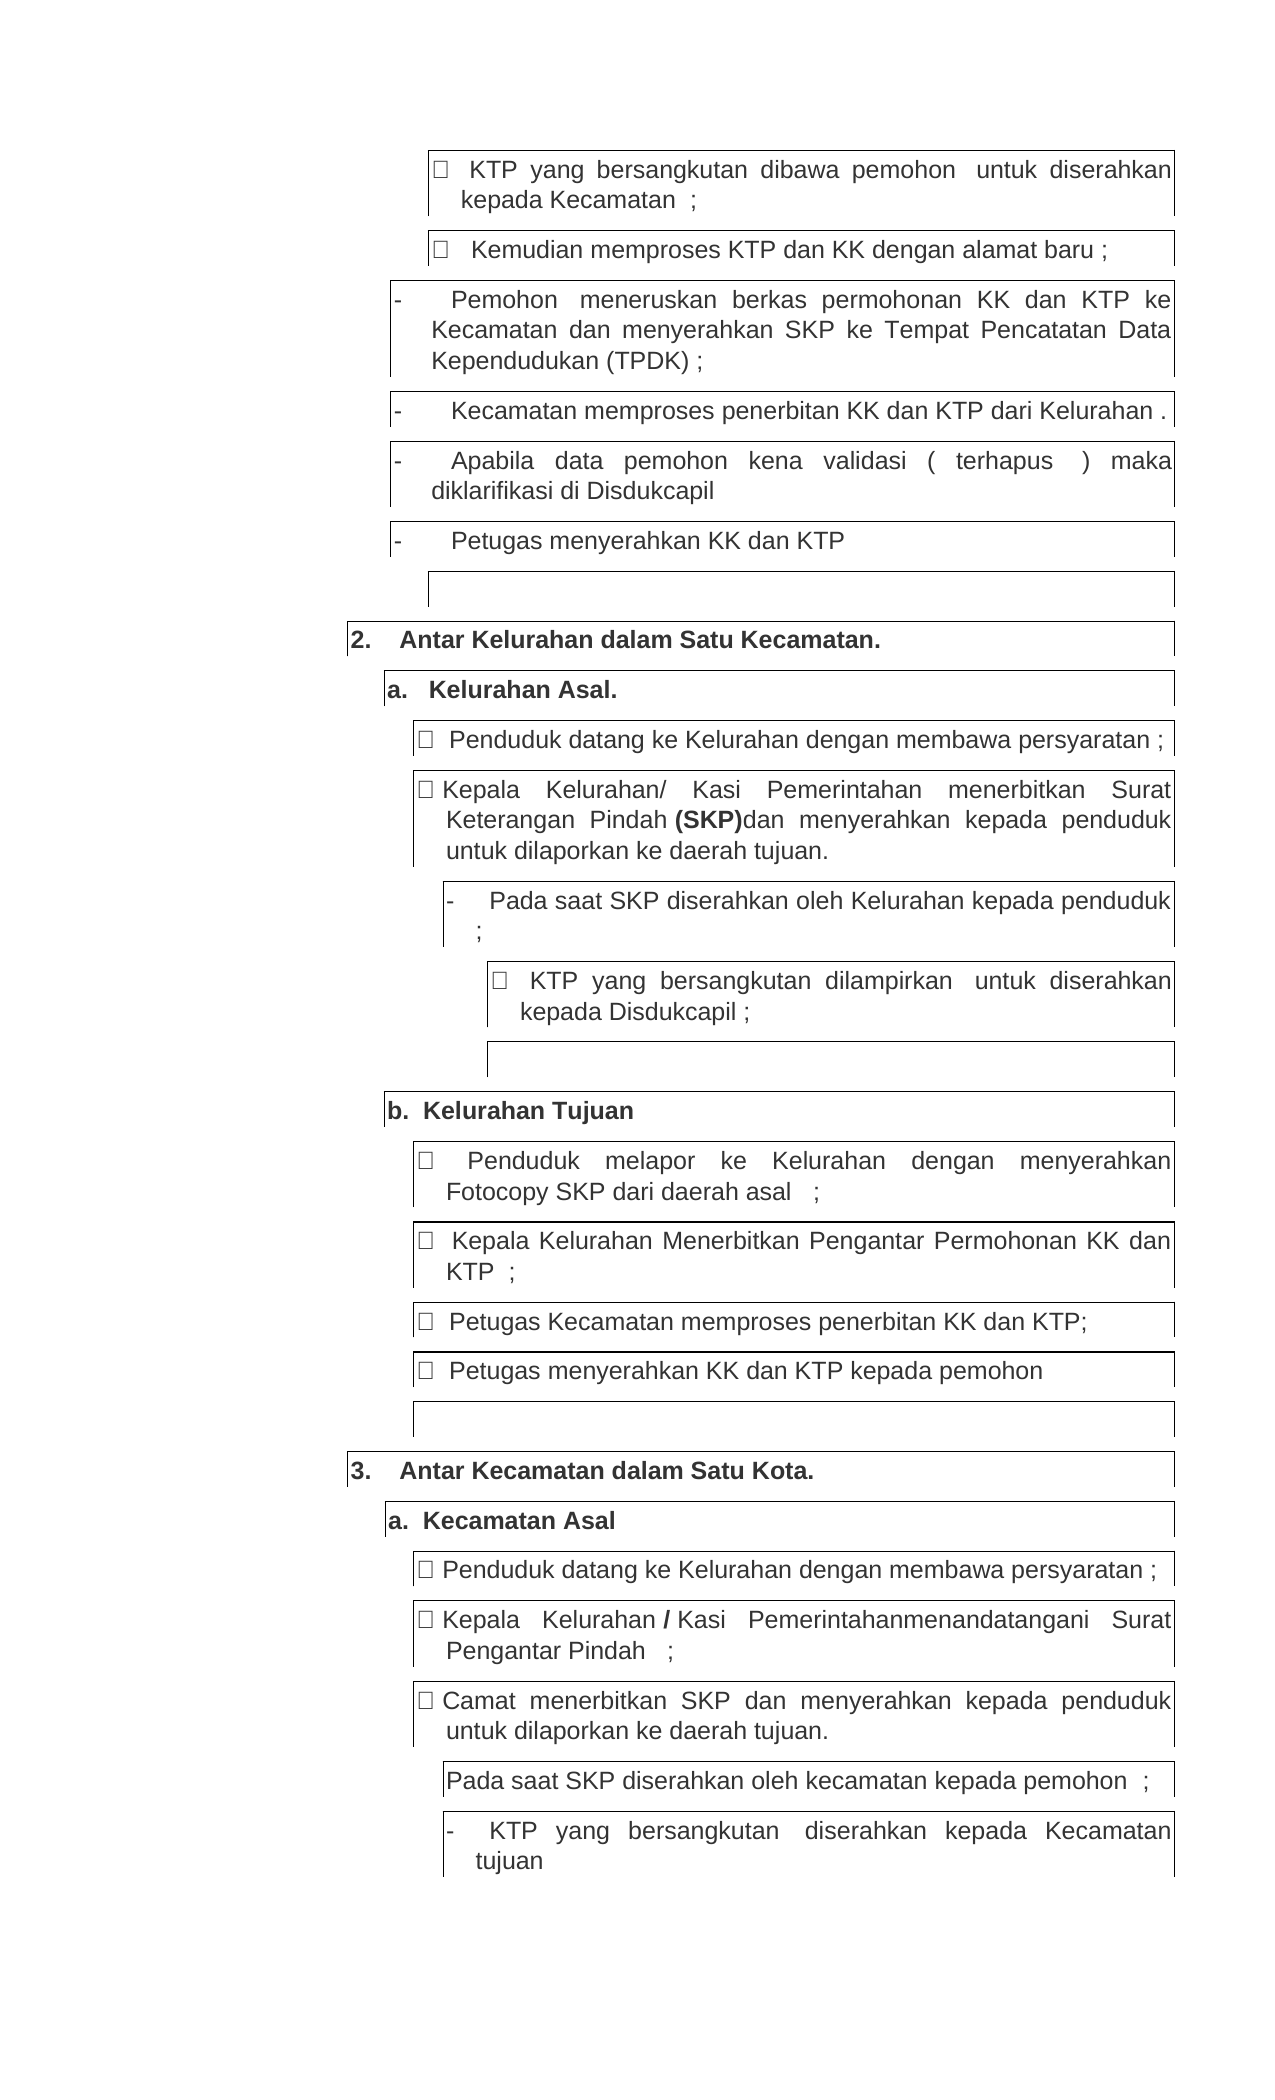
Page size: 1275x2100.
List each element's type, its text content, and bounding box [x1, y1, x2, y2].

text - Petugas menyerahkan KK dan KTP [391, 522, 1174, 557]
text 3. Antar Kecamatan dalam Satu Kota. [348, 1452, 1174, 1487]
text  Petugas Kecamatan memproses penerbitan KK dan KTP; [414, 1303, 1174, 1337]
text  Penduduk melapor ke Kelurahan dengan menyerahkan Fotocopy SKP dari daerah asal ; [414, 1142, 1174, 1207]
text a. Kelurahan Asal. [385, 671, 1174, 706]
text  Kepala Kelurahan Menerbitkan Pengantar Permohonan KK dan KTP ; [414, 1223, 1174, 1288]
text  Penduduk datang ke Kelurahan dengan membawa persyaratan ; [414, 1552, 1174, 1586]
text - Pemohon meneruskan berkas permohonan KK dan KTP ke Kecamatan dan menyerahkan SKP ke Tempat Pencatatan Data Kependudukan (TPDK) ; [391, 281, 1174, 377]
text  Kepala Kelurahan / Kasi Pemerintahanmenandatangani Surat Pengantar Pindah ; [414, 1601, 1174, 1667]
text - KTP yang bersangkutan diserahkan kepada Kecamatan tujuan [444, 1812, 1174, 1877]
text  Kemudian memproses KTP dan KK dengan alamat baru ; [429, 231, 1174, 266]
text  KTP yang bersangkutan dibawa pemohon untuk diserahkan kepada Kecamatan ; [429, 151, 1174, 216]
text  Kepala Kelurahan/ Kasi Pemerintahan menerbitkan Surat Keterangan Pindah (SKP)dan menyerahkan kepada penduduk untuk dilaporkan ke daerah tujuan. [414, 771, 1174, 867]
text a. Kecamatan Asal [386, 1502, 1174, 1537]
text  Petugas menyerahkan KK dan KTP kepada pemohon [414, 1353, 1174, 1387]
text - Kecamatan memproses penerbitan KK dan KTP dari Kelurahan . [391, 392, 1174, 427]
text - Apabila data pemohon kena validasi ( terhapus ) maka diklarifikasi di Disdukcapil [391, 442, 1174, 507]
text  KTP yang bersangkutan dilampirkan untuk diserahkan kepada Disdukcapil ; [488, 962, 1174, 1027]
text  Penduduk datang ke Kelurahan dengan membawa persyaratan ; [414, 721, 1174, 756]
text b. Kelurahan Tujuan [385, 1092, 1174, 1127]
text  Camat menerbitkan SKP dan menyerahkan kepada penduduk untuk dilaporkan ke daerah tujuan. [414, 1682, 1174, 1747]
text - Pada saat SKP diserahkan oleh Kelurahan kepada penduduk ; [444, 882, 1174, 947]
text Pada saat SKP diserahkan oleh kecamatan kepada pemohon ; [444, 1762, 1174, 1797]
text 2. Antar Kelurahan dalam Satu Kecamatan. [348, 622, 1174, 656]
